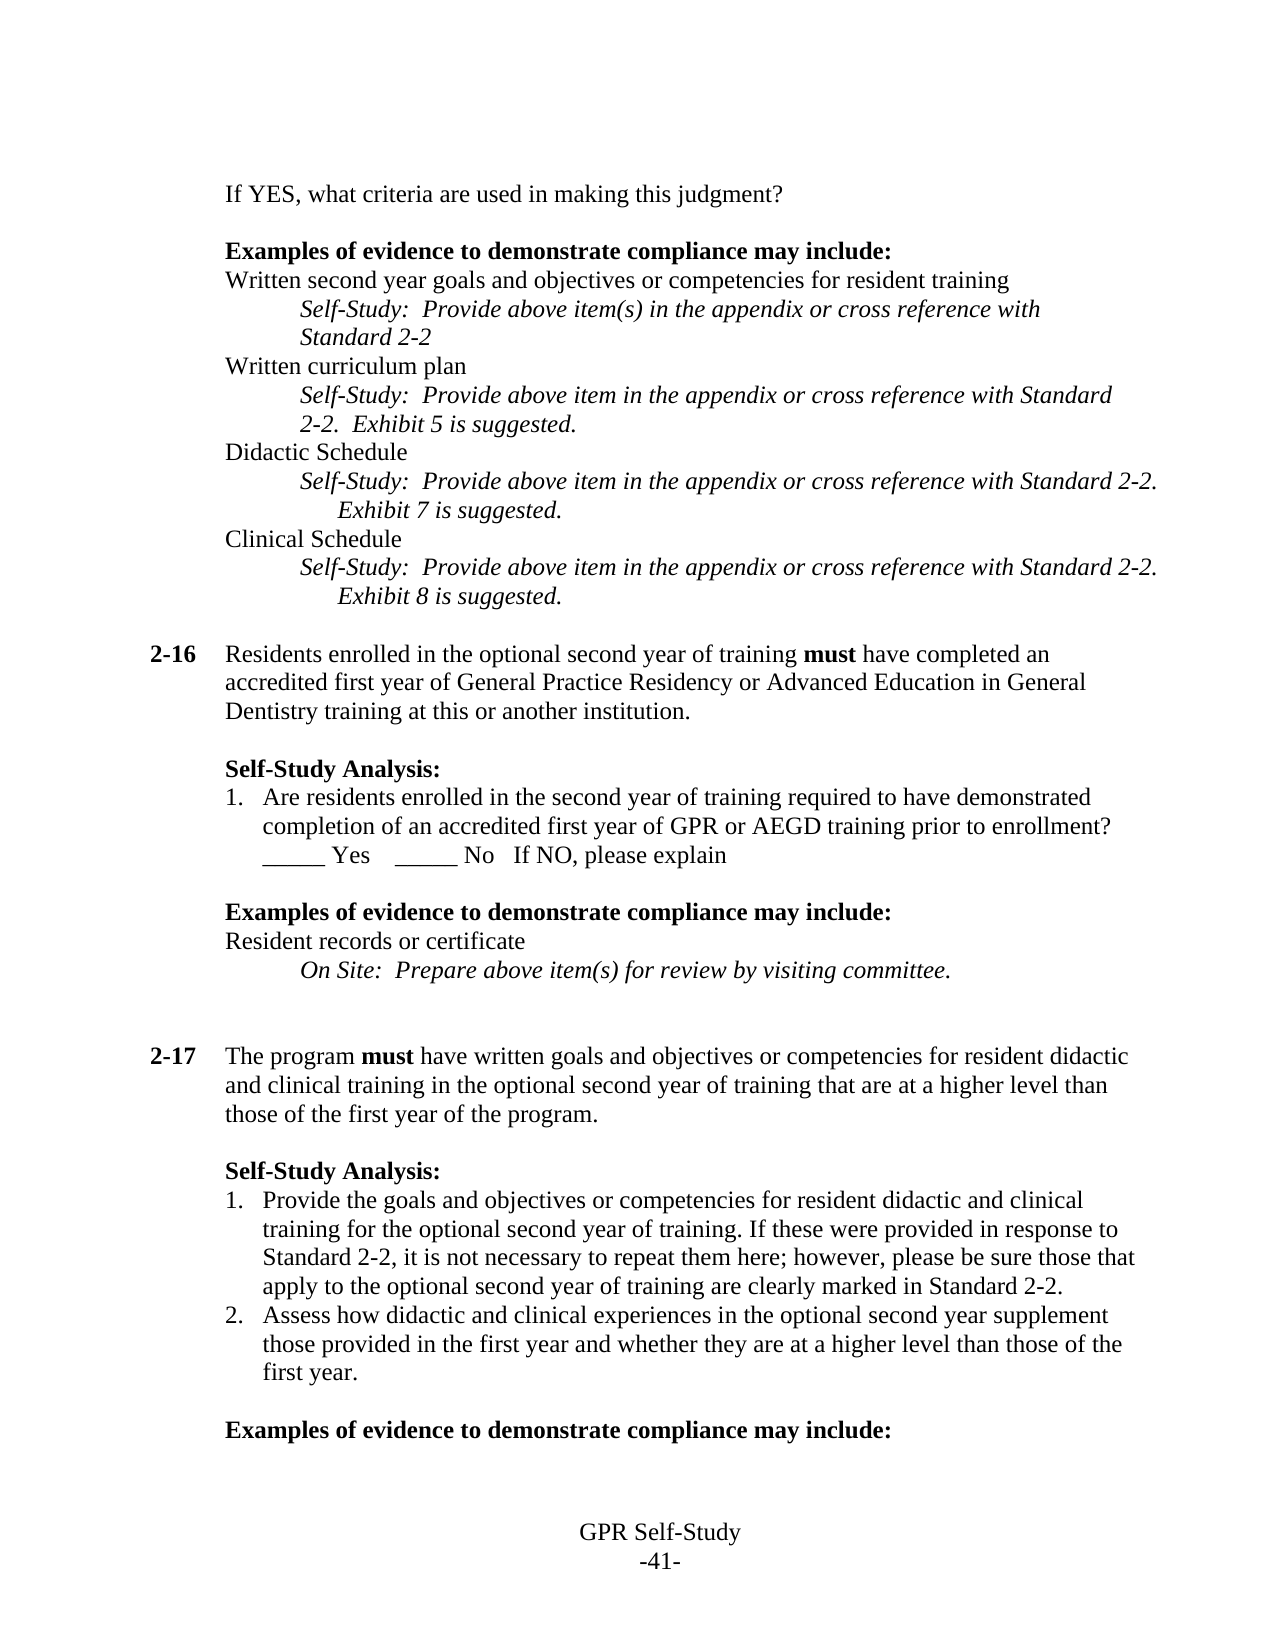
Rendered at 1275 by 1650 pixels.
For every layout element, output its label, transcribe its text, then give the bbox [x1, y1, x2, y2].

text Examples of evidence to demonstrate compliance may include: [225, 1415, 1110, 1444]
text 1. Are residents enrolled in the second year of training required to have demonstrated completion of an accredited first year of GPR or AEGD training prior to enrollment? [225, 782, 1125, 840]
text On Site: Prepare above item(s) for review by visiting committee. [225, 955, 1125, 984]
text 1. Provide the goals and objectives or competencies for resident didactic and clinical training for the optional second year of training. If these were provided in response to Standard 2-2, it is not necessary to repeat them here; however, please be sure those that apply to the optional second year of training are clearly marked in Standard 2-2. [150, 1185, 1161, 1300]
text Examples of evidence to demonstrate compliance may include: [150, 236, 1110, 265]
text 2. Assess how didactic and clinical experiences in the optional second year supplement those provided in the first year and whether they are at a higher level than those of the first year. [150, 1300, 1161, 1386]
text Examples of evidence to demonstrate compliance may include: [225, 897, 1125, 926]
text Self-Study Analysis: [150, 1156, 1161, 1185]
text Self-Study Analysis: [150, 754, 1125, 782]
text Didactic Schedule [150, 437, 1170, 466]
text Self-Study: Provide above item in the appendix or cross reference with Standard 2-2. Exhibit 8 is suggested. [300, 552, 1170, 610]
text 2-17 The program must have written goals and objectives or competencies for resident didactic and clinical training in the optional second year of training that are at a higher level than those of the first year of the program. [150, 1041, 1161, 1127]
text If YES, what criteria are used in making this judgment? [225, 179, 1170, 207]
text Self-Study: Provide above item in the appendix or cross reference with Standard 2-2. Exhibit 5 is suggested. [225, 380, 1125, 437]
text Resident records or certificate [225, 926, 1125, 955]
text Self-Study: Provide above item(s) in the appendix or cross reference with Standard 2-2 [225, 294, 1125, 351]
text _____ Yes _____ No If NO, please explain [225, 840, 1125, 869]
text Self-Study: Provide above item in the appendix or cross reference with Standard 2-2. Exhibit 7 is suggested. [300, 466, 1170, 524]
text Written curriculum plan [150, 351, 1170, 380]
text 2-16 Residents enrolled in the optional second year of training must have completed an accredited first year of General Practice Residency or Advanced Education in General Dentistry training at this or another institution. [150, 639, 1125, 725]
text Clinical Schedule [150, 524, 1170, 552]
text Written second year goals and objectives or competencies for resident training [225, 265, 1110, 294]
